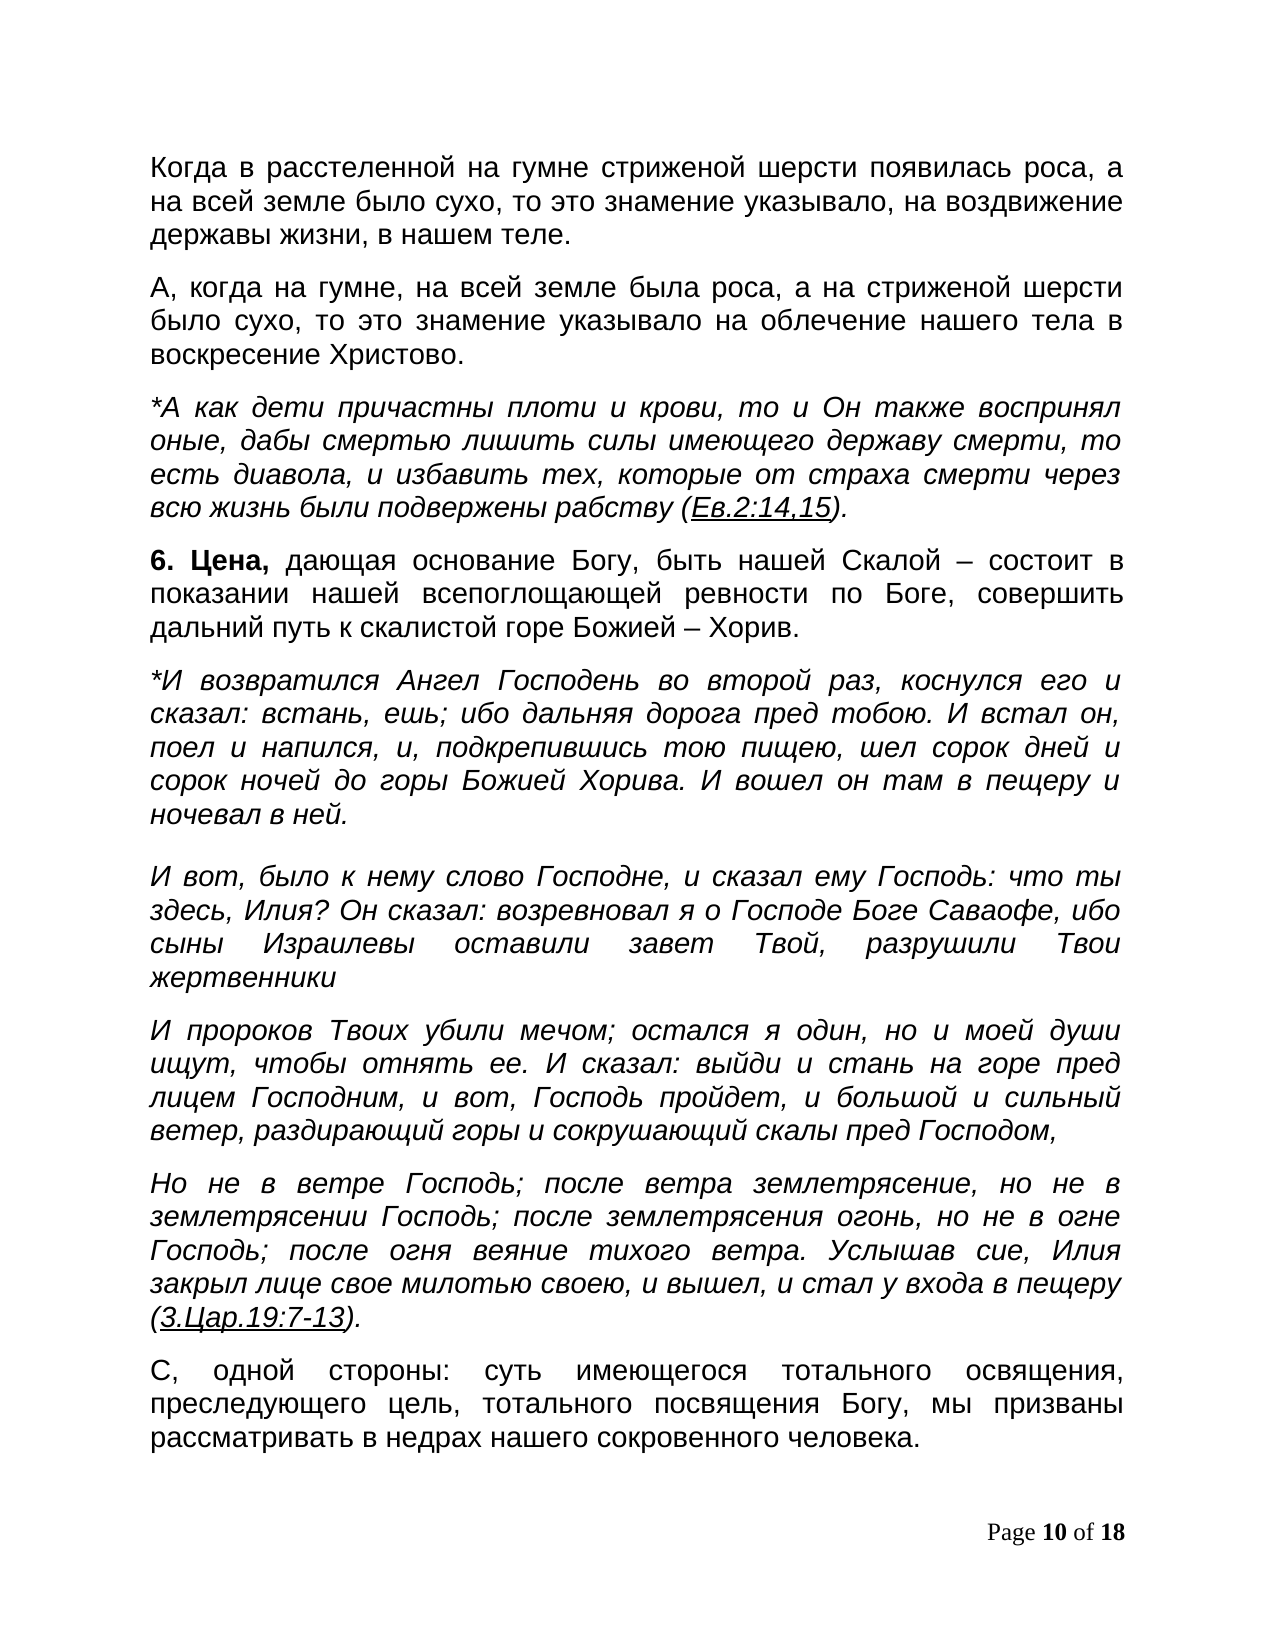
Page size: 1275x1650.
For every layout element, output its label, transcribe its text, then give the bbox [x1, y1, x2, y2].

text *И возвратился Ангел Господень во второй раз, коснулся его и сказал: встань, ешь; ибо дальняя дорога пред тобою. И встал он, поел и напился, и, подкрепившись тою пищею, шел сорок дней и сорок ночей до горы Божией Хорива. И вошел он там в пещеру и ночевал в ней. [150, 663, 1125, 830]
text А, когда на гумне, на всей земле была роса, а на стриженой шерсти было сухо, то это знамение указывало на облечение нашего тела в воскресение Христово. [150, 270, 1125, 370]
text 6. Цена, дающая основание Богу, быть нашей Скалой – состоит в показании нашей всепоглощающей ревности по Боге, совершить дальний путь к скалистой горе Божией – Хорив. [150, 543, 1125, 643]
text Но не в ветре Господь; после ветра землетрясение, но не в землетрясении Господь; после землетрясения огонь, но не в огне Господь; после огня веяние тихого ветра. Услышав сие, Илия закрыл лице свое милотью своею, и вышел, и стал у входа в пещеру (3.Цар.19:7-13). [150, 1166, 1125, 1333]
text И вот, было к нему слово Господне, и сказал ему Господь: что ты здесь, Илия? Он сказал: возревновал я о Господе Боге Саваофе, ибо сыны Израилевы оставили завет Твой, разрушили Твои жертвенники [150, 859, 1125, 993]
text С, одной стороны: суть имеющегося тотального освящения, преследующего цель, тотального посвящения Богу, мы призваны рассматривать в недрах нашего сокровенного человека. [150, 1353, 1125, 1453]
text *А как дети причастны плоти и крови, то и Он также воспринял оные, дабы смертью лишить силы имеющего державу смерти, то есть диавола, и избавить тех, которые от страха смерти через всю жизнь были подвержены рабству (Ев.2:14,15). [150, 389, 1125, 524]
text И пророков Твоих убили мечом; остался я один, но и моей души ищут, чтобы отнять ее. И сказал: выйди и стань на горе пред лицем Господним, и вот, Господь пройдет, и большой и сильный ветер, раздирающий горы и сокрушающий скалы пред Господом, [150, 1012, 1125, 1147]
text Когда в расстеленной на гумне стриженой шерсти появилась роса, а на всей земле было сухо, то это знамение указывало, на воздвижение державы жизни, в нашем теле. [150, 150, 1125, 251]
